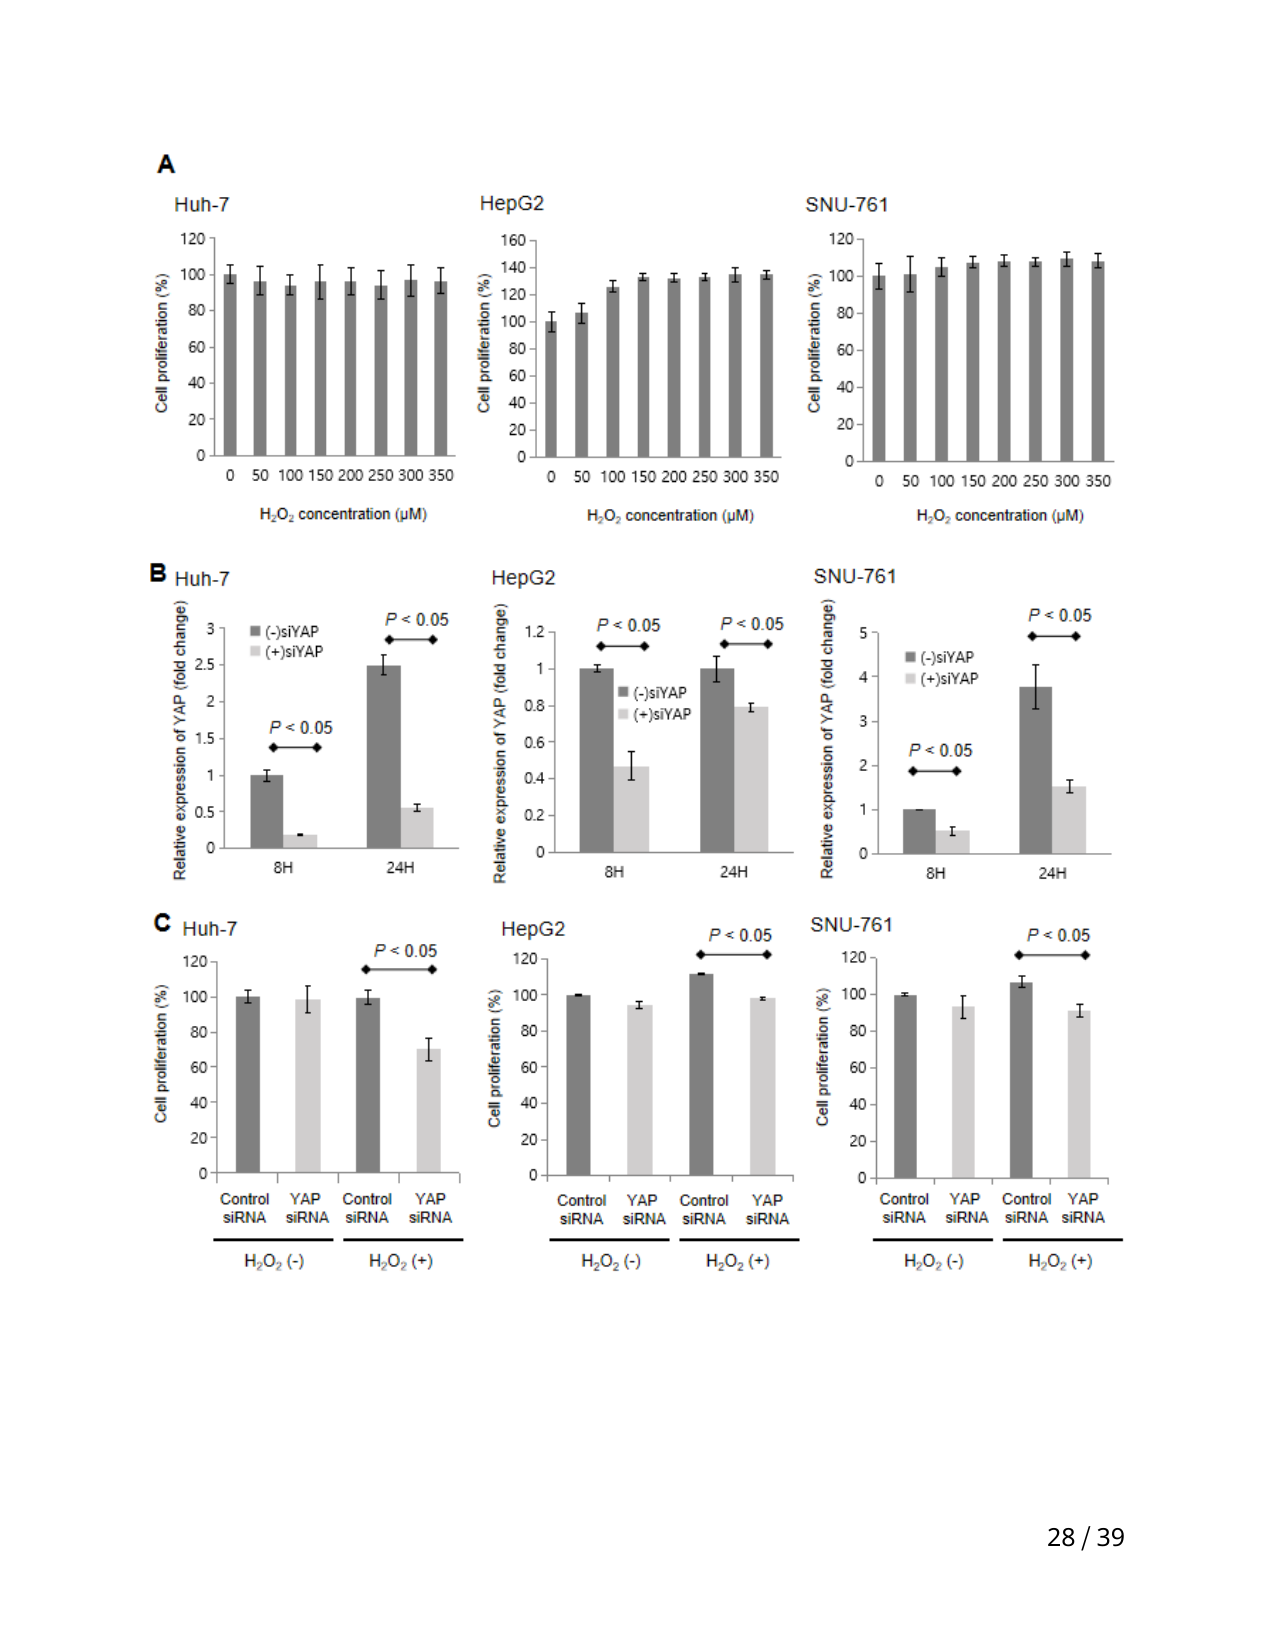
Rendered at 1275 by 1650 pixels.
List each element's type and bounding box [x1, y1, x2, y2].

picture [150, 150, 1125, 538]
picture [150, 552, 1125, 889]
picture [150, 902, 1125, 1281]
